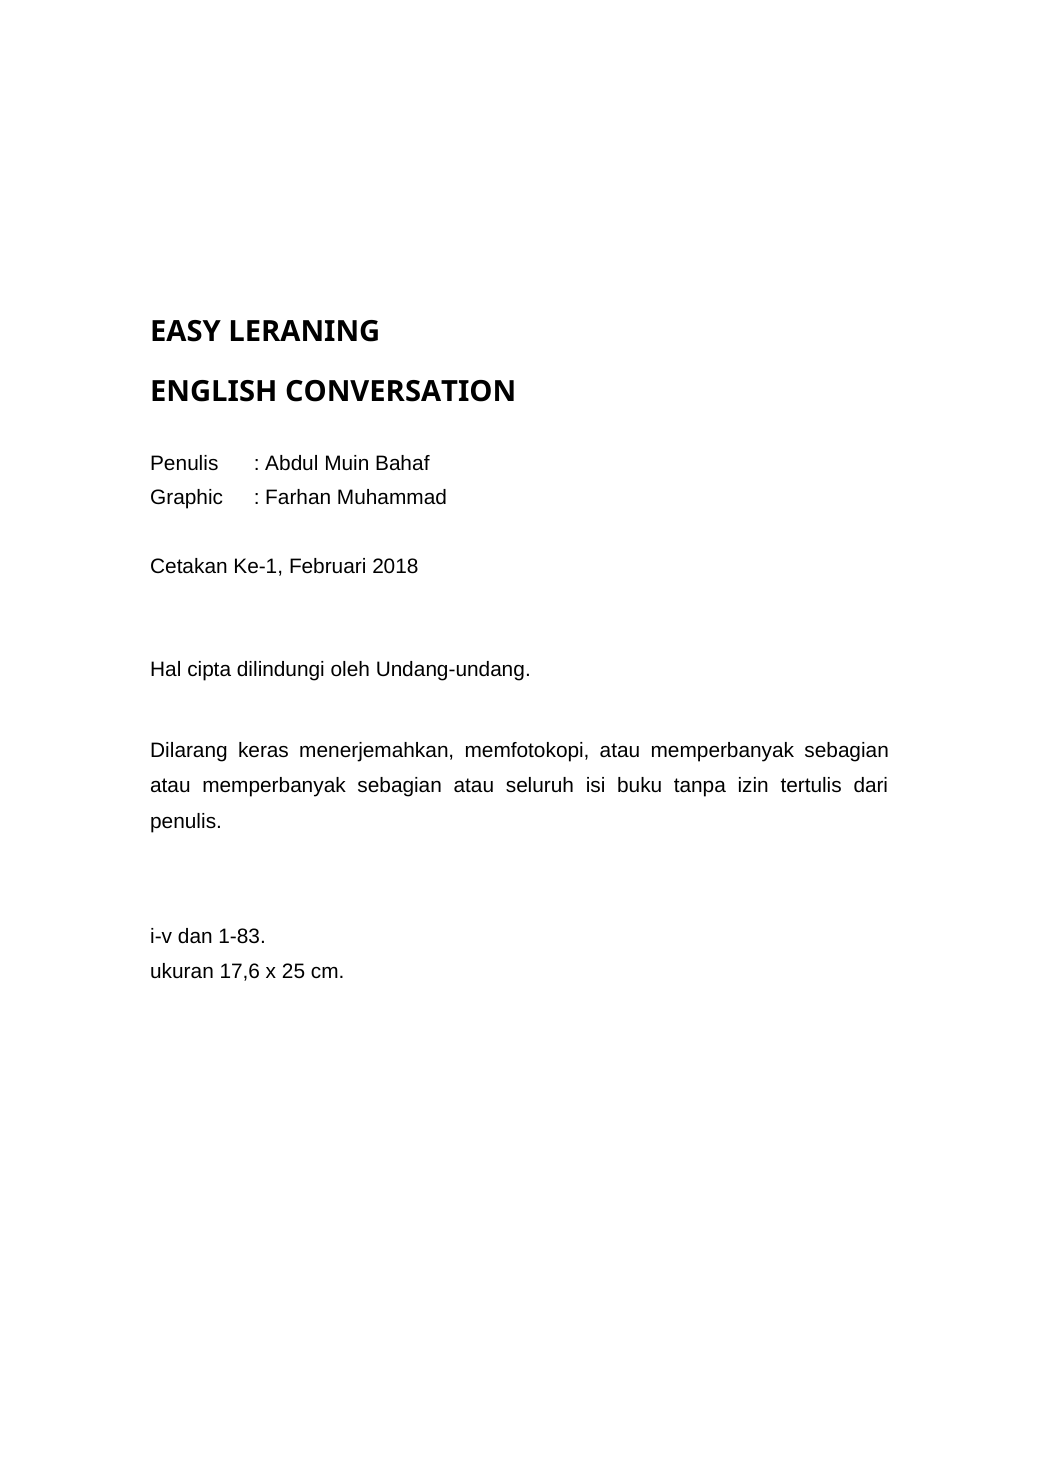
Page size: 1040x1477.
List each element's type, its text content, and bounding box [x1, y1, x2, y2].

text Dilarang keras menerjemahkan, memfotokopi, atau memperbanyak sebagian atau memperbanyak sebagian atau seluruh isi buku tanpa izin tertulis dari penulis. [150, 737, 889, 833]
text EASY LERANING ENGLISH CONVERSATION [150, 311, 889, 410]
text Penulis : Abdul Muin Bahaf [150, 450, 889, 474]
text i-v dan 1-83. [150, 924, 889, 948]
text Cetakan Ke-1, Februari 2018 [150, 553, 889, 577]
text ukuran 17,6 x 25 cm. [150, 959, 889, 983]
text Graphic : Farhan Muhammad [150, 485, 889, 509]
text Hal cipta dilindungi oleh Undang-undang. [150, 657, 889, 681]
